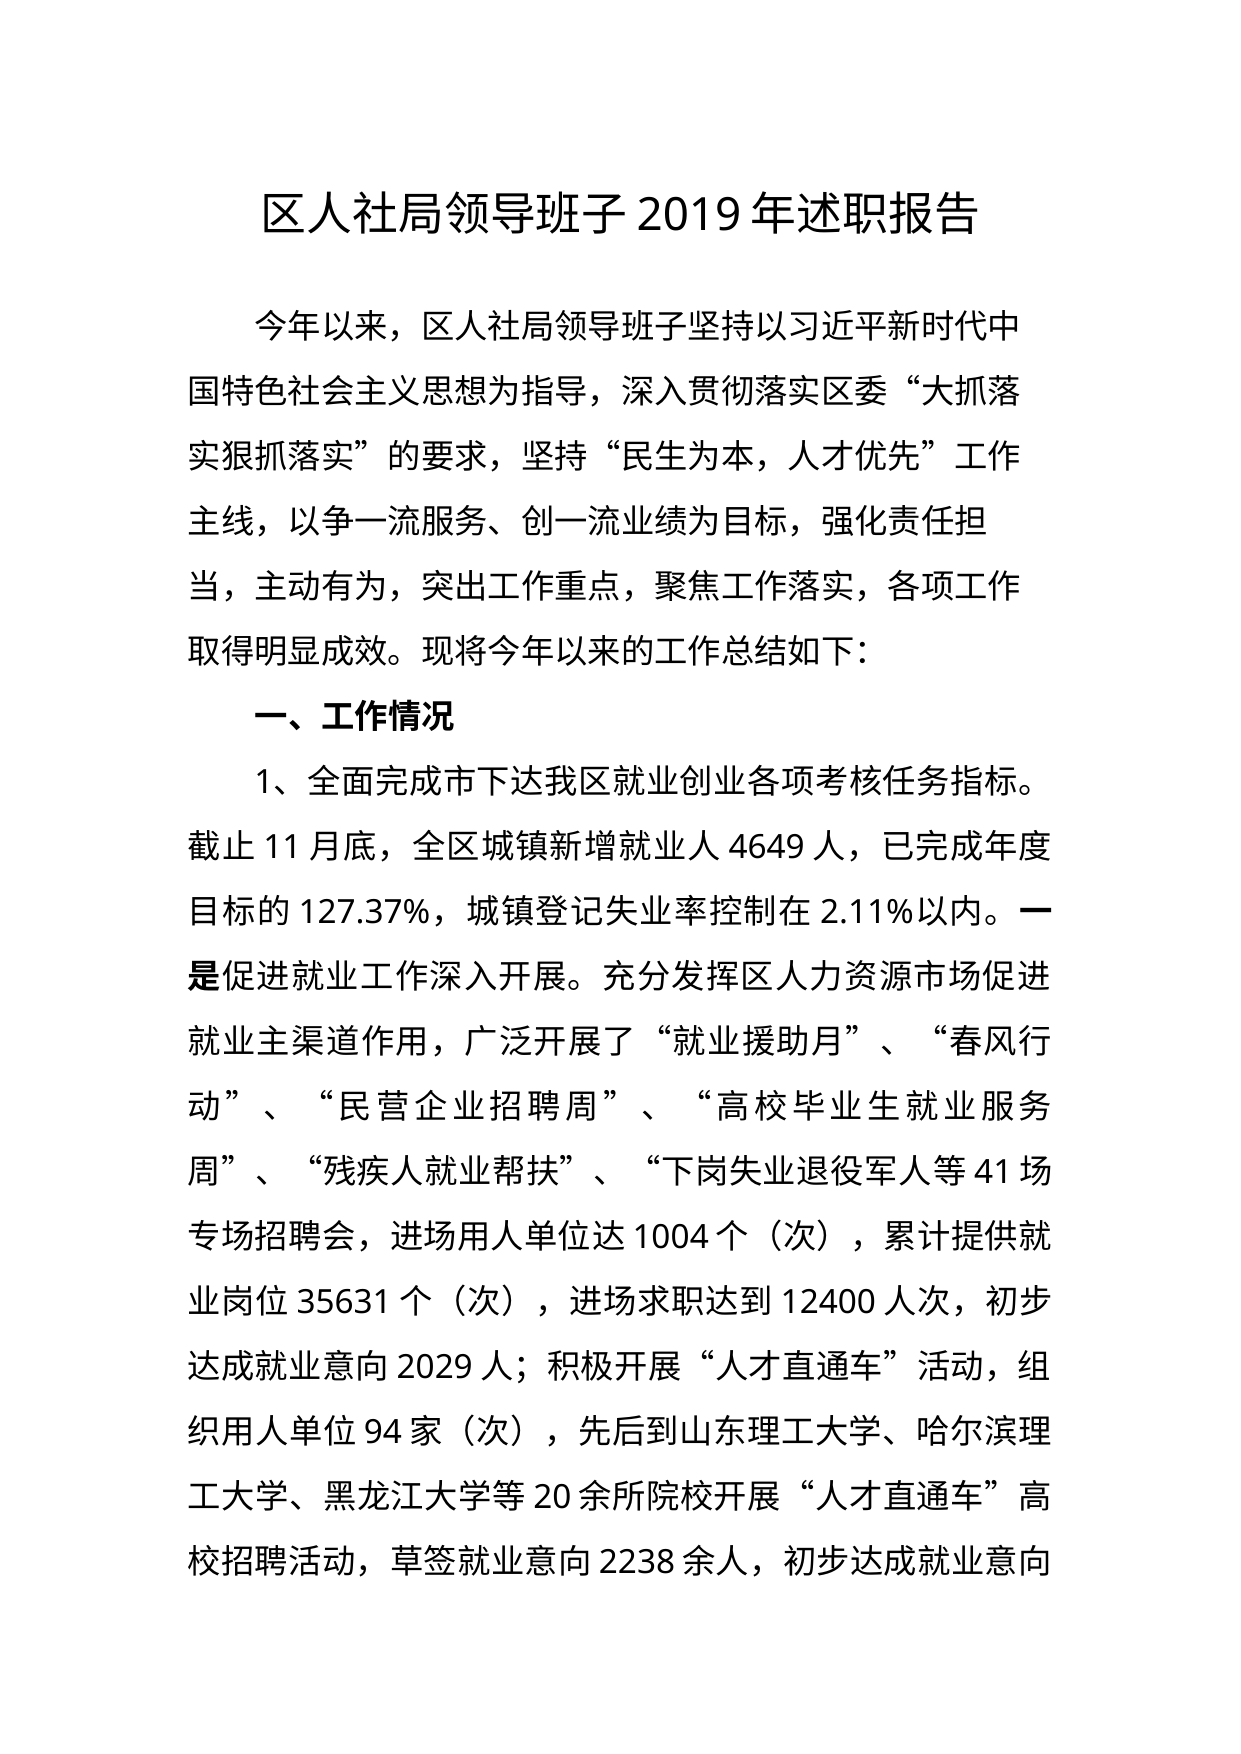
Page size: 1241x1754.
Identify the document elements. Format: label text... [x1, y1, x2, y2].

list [187, 747, 1053, 1592]
list 工作情况 [187, 682, 1053, 747]
text 今年以来，区人社局领导班子坚持以习近平新时代中国特色社会主义思想为指导，深入贯彻落实区委“大抓落实狠抓落实”的要求，坚持“民生为本，人才优先”工作主线，以争一流服务、创一流业绩为目标，强化责任担当，主动有为，突出工作重点，聚焦工作落实，各项工作取得明显成效。现将今年以来的工作总结如下： [187, 292, 1053, 682]
text 区人社局领导班子2019年述职报告 [187, 162, 1053, 259]
